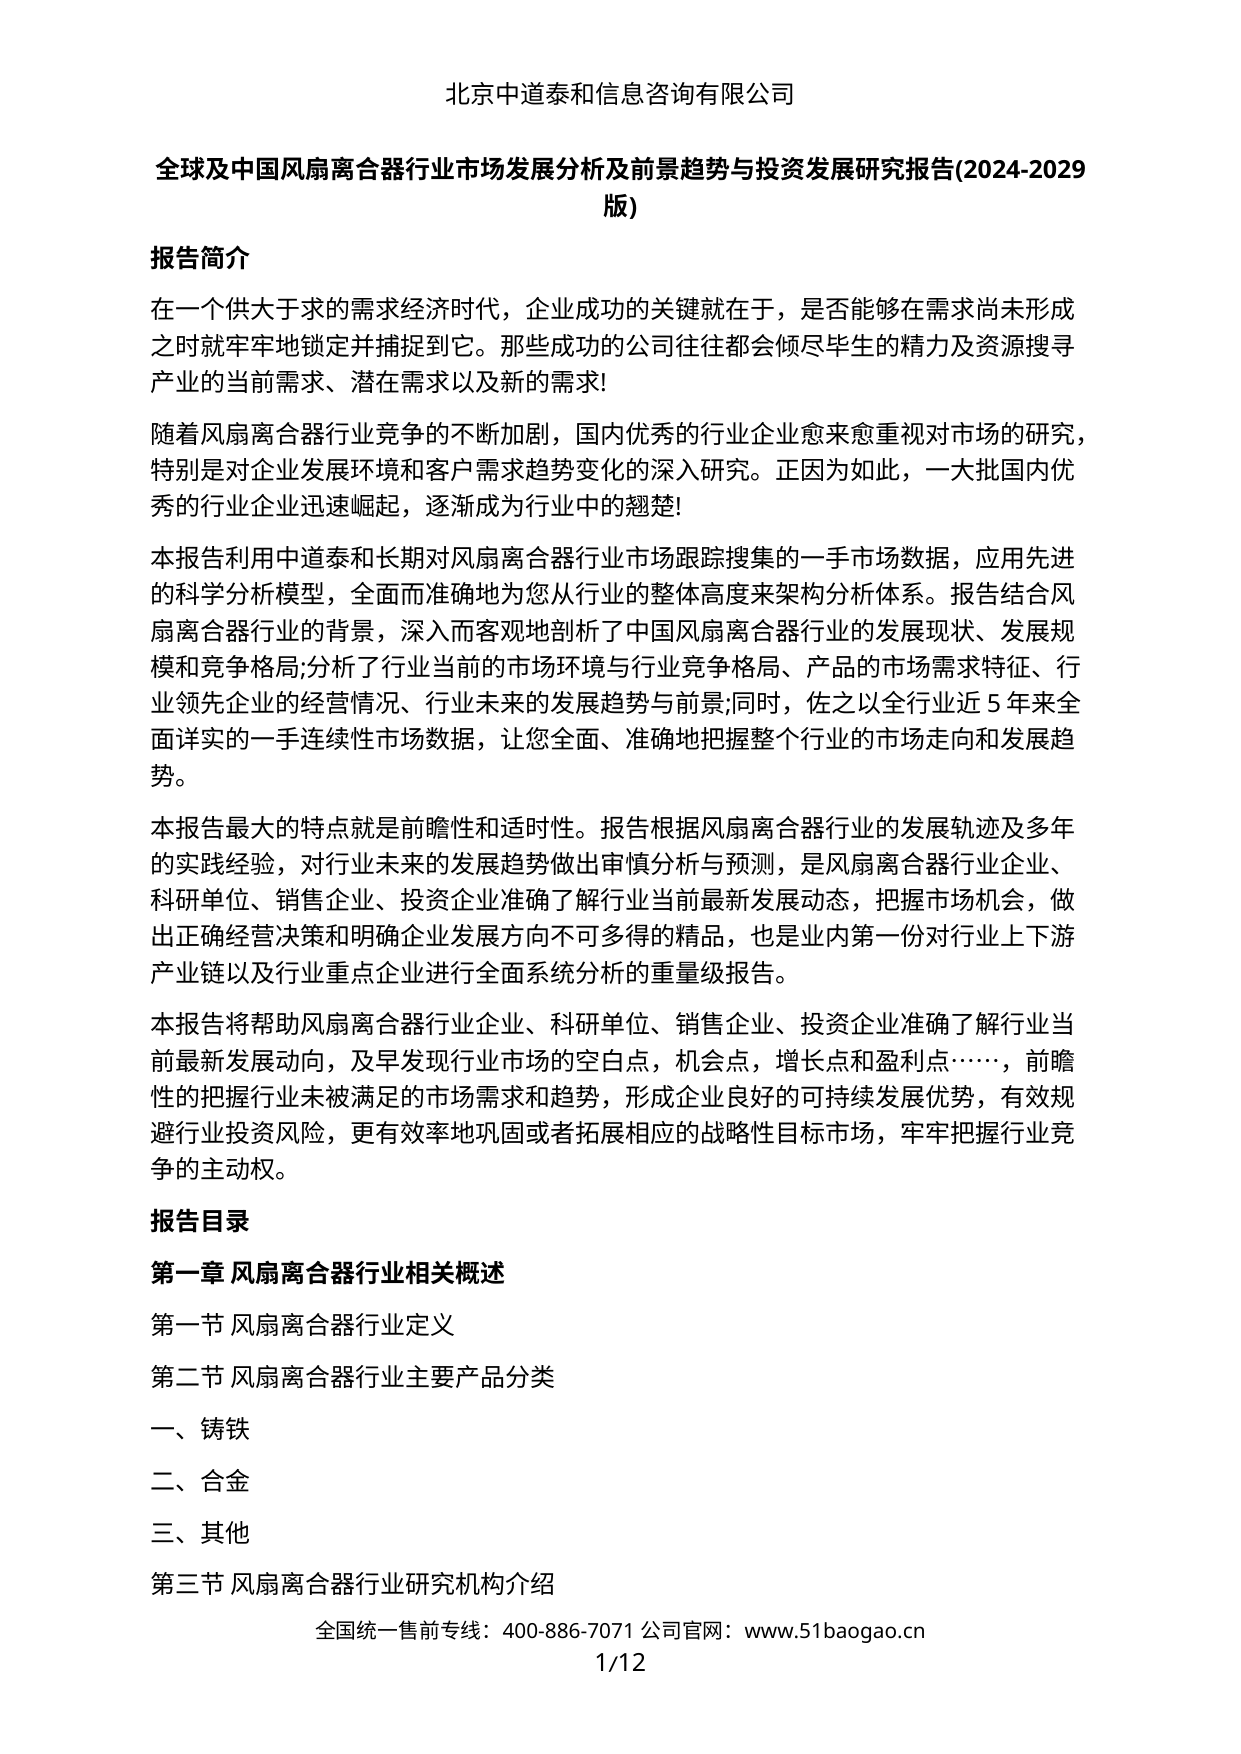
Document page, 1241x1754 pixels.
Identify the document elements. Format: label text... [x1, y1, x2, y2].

text 全球及中国风扇离合器行业市场发展分析及前景趋势与投资发展研究报告(2024-2029版) [150, 150, 1090, 222]
text 第二节 风扇离合器行业主要产品分类 [150, 1357, 1090, 1394]
text 第一节 风扇离合器行业定义 [150, 1306, 1090, 1342]
text 三、其他 [150, 1513, 1090, 1549]
text 随着风扇离合器行业竞争的不断加剧，国内优秀的行业企业愈来愈重视对市场的研究，特别是对企业发展环境和客户需求趋势变化的深入研究。正因为如此，一大批国内优秀的行业企业迅速崛起，逐渐成为行业中的翘楚! [150, 414, 1090, 523]
text 在一个供大于求的需求经济时代，企业成功的关键就在于，是否能够在需求尚未形成之时就牢牢地锁定并捕捉到它。那些成功的公司往往都会倾尽毕生的精力及资源搜寻产业的当前需求、潜在需求以及新的需求! [150, 290, 1090, 399]
text 本报告最大的特点就是前瞻性和适时性。报告根据风扇离合器行业的发展轨迹及多年的实践经验，对行业未来的发展趋势做出审慎分析与预测，是风扇离合器行业企业、科研单位、销售企业、投资企业准确了解行业当前最新发展动态，把握市场机会，做出正确经营决策和明确企业发展方向不可多得的精品，也是业内第一份对行业上下游产业链以及行业重点企业进行全面系统分析的重量级报告。 [150, 808, 1090, 989]
text 本报告利用中道泰和长期对风扇离合器行业市场跟踪搜集的一手市场数据，应用先进的科学分析模型，全面而准确地为您从行业的整体高度来架构分析体系。报告结合风扇离合器行业的背景，深入而客观地剖析了中国风扇离合器行业的发展现状、发展规模和竞争格局;分析了行业当前的市场环境与行业竞争格局、产品的市场需求特征、行业领先企业的经营情况、行业未来的发展趋势与前景;同时，佐之以全行业近5年来全面详实的一手连续性市场数据，让您全面、准确地把握整个行业的市场走向和发展趋势。 [150, 539, 1090, 792]
text 第三节 风扇离合器行业研究机构介绍 [150, 1565, 1090, 1601]
text 报告简介 [150, 238, 1090, 274]
text 二、合金 [150, 1461, 1090, 1497]
text 一、铸铁 [150, 1409, 1090, 1446]
text 本报告将帮助风扇离合器行业企业、科研单位、销售企业、投资企业准确了解行业当前最新发展动向，及早发现行业市场的空白点，机会点，增长点和盈利点……，前瞻性的把握行业未被满足的市场需求和趋势，形成企业良好的可持续发展优势，有效规避行业投资风险，更有效率地巩固或者拓展相应的战略性目标市场，牢牢把握行业竞争的主动权。 [150, 1005, 1090, 1186]
text 第一章 风扇离合器行业相关概述 [150, 1254, 1090, 1290]
text 报告目录 [150, 1202, 1090, 1238]
